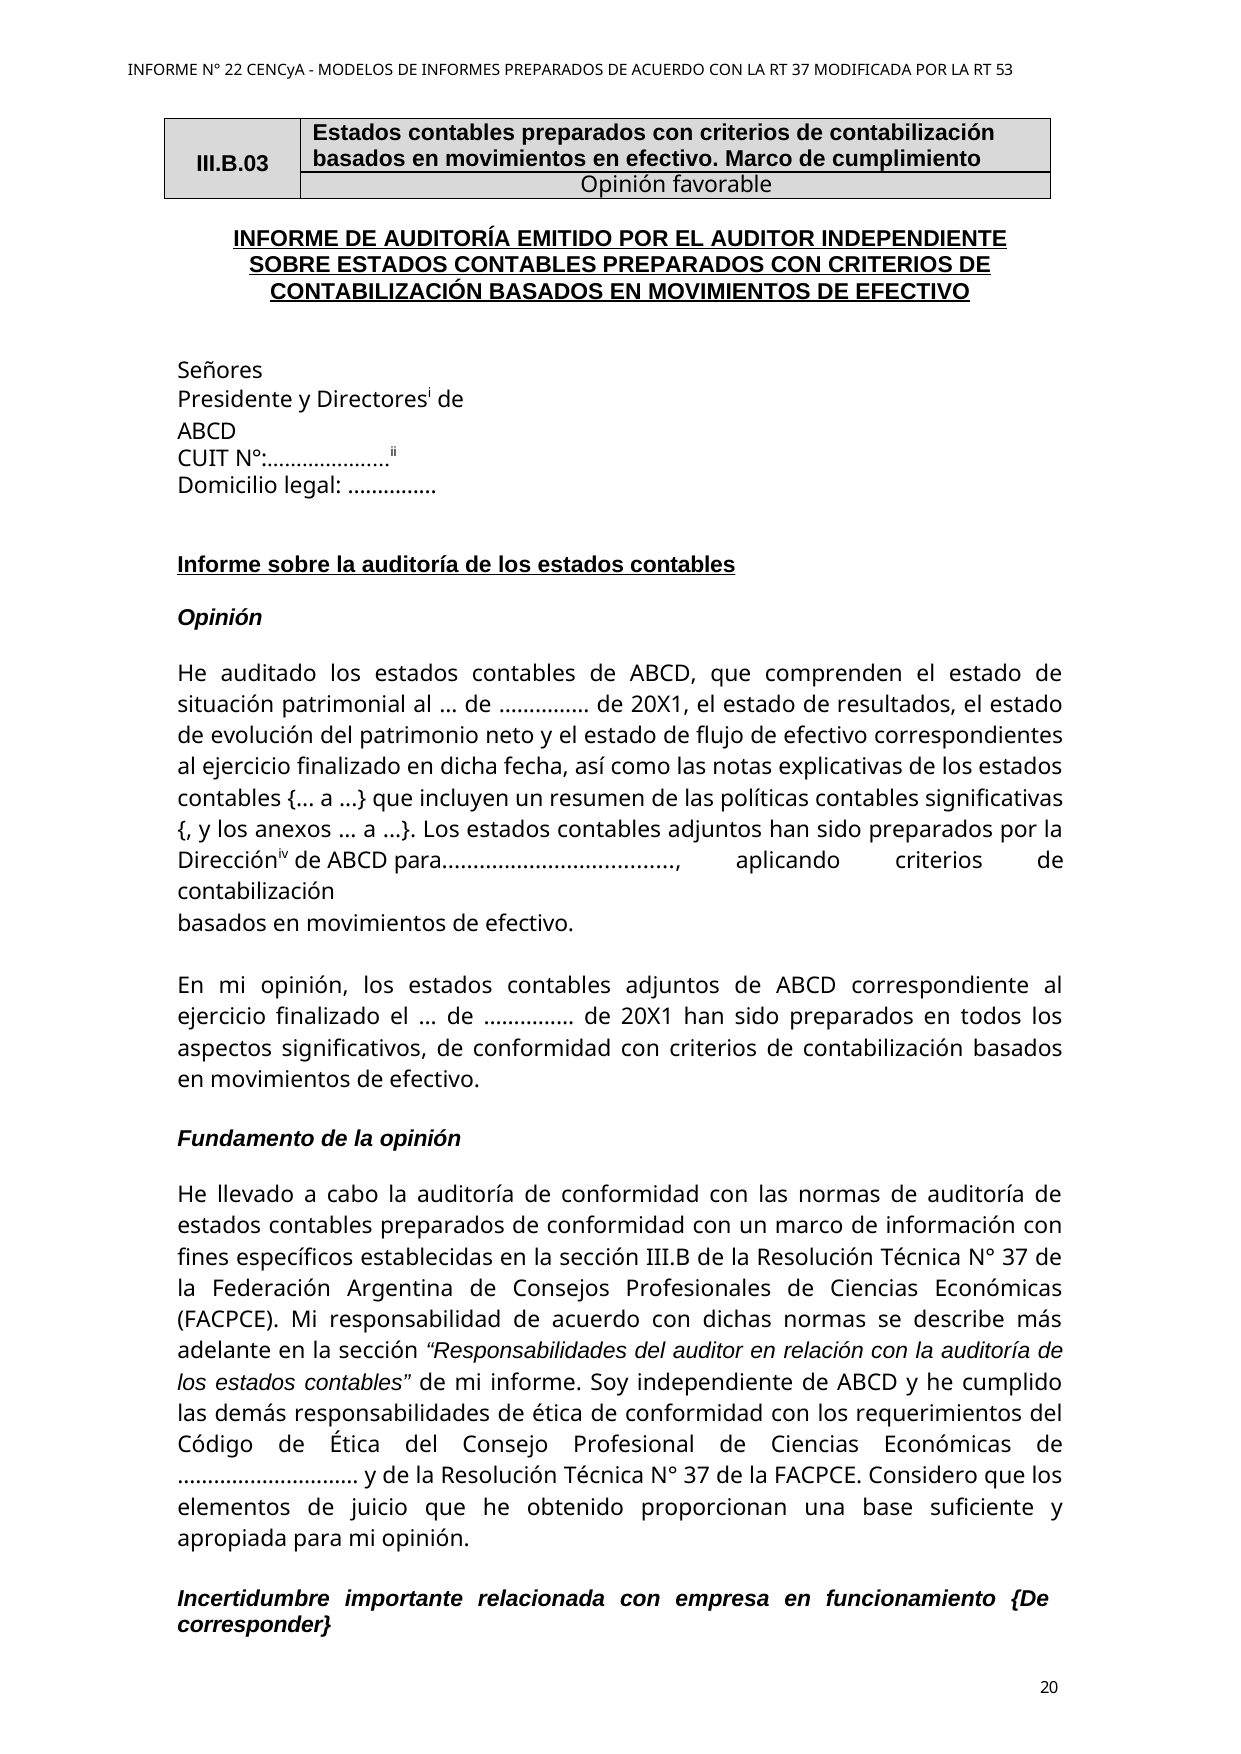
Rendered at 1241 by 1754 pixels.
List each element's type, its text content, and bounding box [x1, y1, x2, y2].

table_header Estados contables preparados con criterios de contabilización basados en movimientos en efectivo. Marco de cumplimiento [301, 119, 1050, 171]
text Presidente y Directoresi de ABCD [177, 383, 506, 446]
text CUIT N°: ii [177, 446, 1134, 472]
subtitle INFORME DE AUDITORÍA EMITIDO POR EL AUDITOR INDEPENDIENTE SOBRE ESTADOS CONTABLES PREPARADOS CON CRITERIOS DE CONTABILIZACIÓN BASADOS EN MOVIMIENTOS DE EFECTIVO [196, 225, 1043, 304]
subtitle Fundamento de la opinión [177, 1125, 1134, 1152]
text He auditado los estados contables de ABCD, que comprenden el estado de situación patrimonial al … de …………… de 20X1, el estado de resultados, el estado de evolución del patrimonio neto y el estado de flujo de efectivo correspondientes al ejercicio finalizado en dicha fecha, así como las notas explicativas de los estados contables {... a ...} que incluyen un resumen de las políticas contables significativas {, y los anexos … a ...}. Los estados contables adjuntos han sido preparados por la Direccióniv de ABCD para , aplicando criterios de contabilización [177, 656, 1064, 906]
text En mi opinión, los estados contables adjuntos de ABCD correspondiente al ejercicio finalizado el … de …………… de 20X1 han sido preparados en todos los aspectos significativos, de conformidad con criterios de contabilización basados en movimientos de efectivo. [177, 969, 1063, 1094]
table_cell Opinión favorable [301, 173, 1050, 198]
subtitle Informe sobre la auditoría de los estados contables [177, 551, 1134, 577]
text Domicilio legal: …………… [177, 472, 1134, 498]
text Señores [177, 357, 1134, 383]
text basados en movimientos de efectivo. [177, 907, 1134, 938]
table_header III.B.03 [165, 119, 300, 198]
subtitle Incertidumbre importante relacionada con empresa en funcionamiento {De corresponder} [177, 1584, 1134, 1637]
subtitle Opinión [177, 604, 1134, 630]
text He llevado a cabo la auditoría de conformidad con las normas de auditoría de estados contables preparados de conformidad con un marco de información con fines específicos establecidas en la sección III.B de la Resolución Técnica N° 37 de la Federación Argentina de Consejos Profesionales de Ciencias Económicas (FACPCE). Mi responsabilidad de acuerdo con dichas normas se describe más adelante en la sección “Responsabilidades del auditor en relación con la auditoría de los estados contables” de mi informe. Soy independiente de ABCD y he cumplido las demás responsabilidades de ética de conformidad con los requerimientos del Código de Ética del Consejo Profesional de Ciencias Económicas de ………………………… y de la Resolución Técnica N° 37 de la FACPCE. Considero que los elementos de juicio que he obtenido proporcionan una base suficiente y apropiada para mi opinión. [177, 1178, 1063, 1553]
